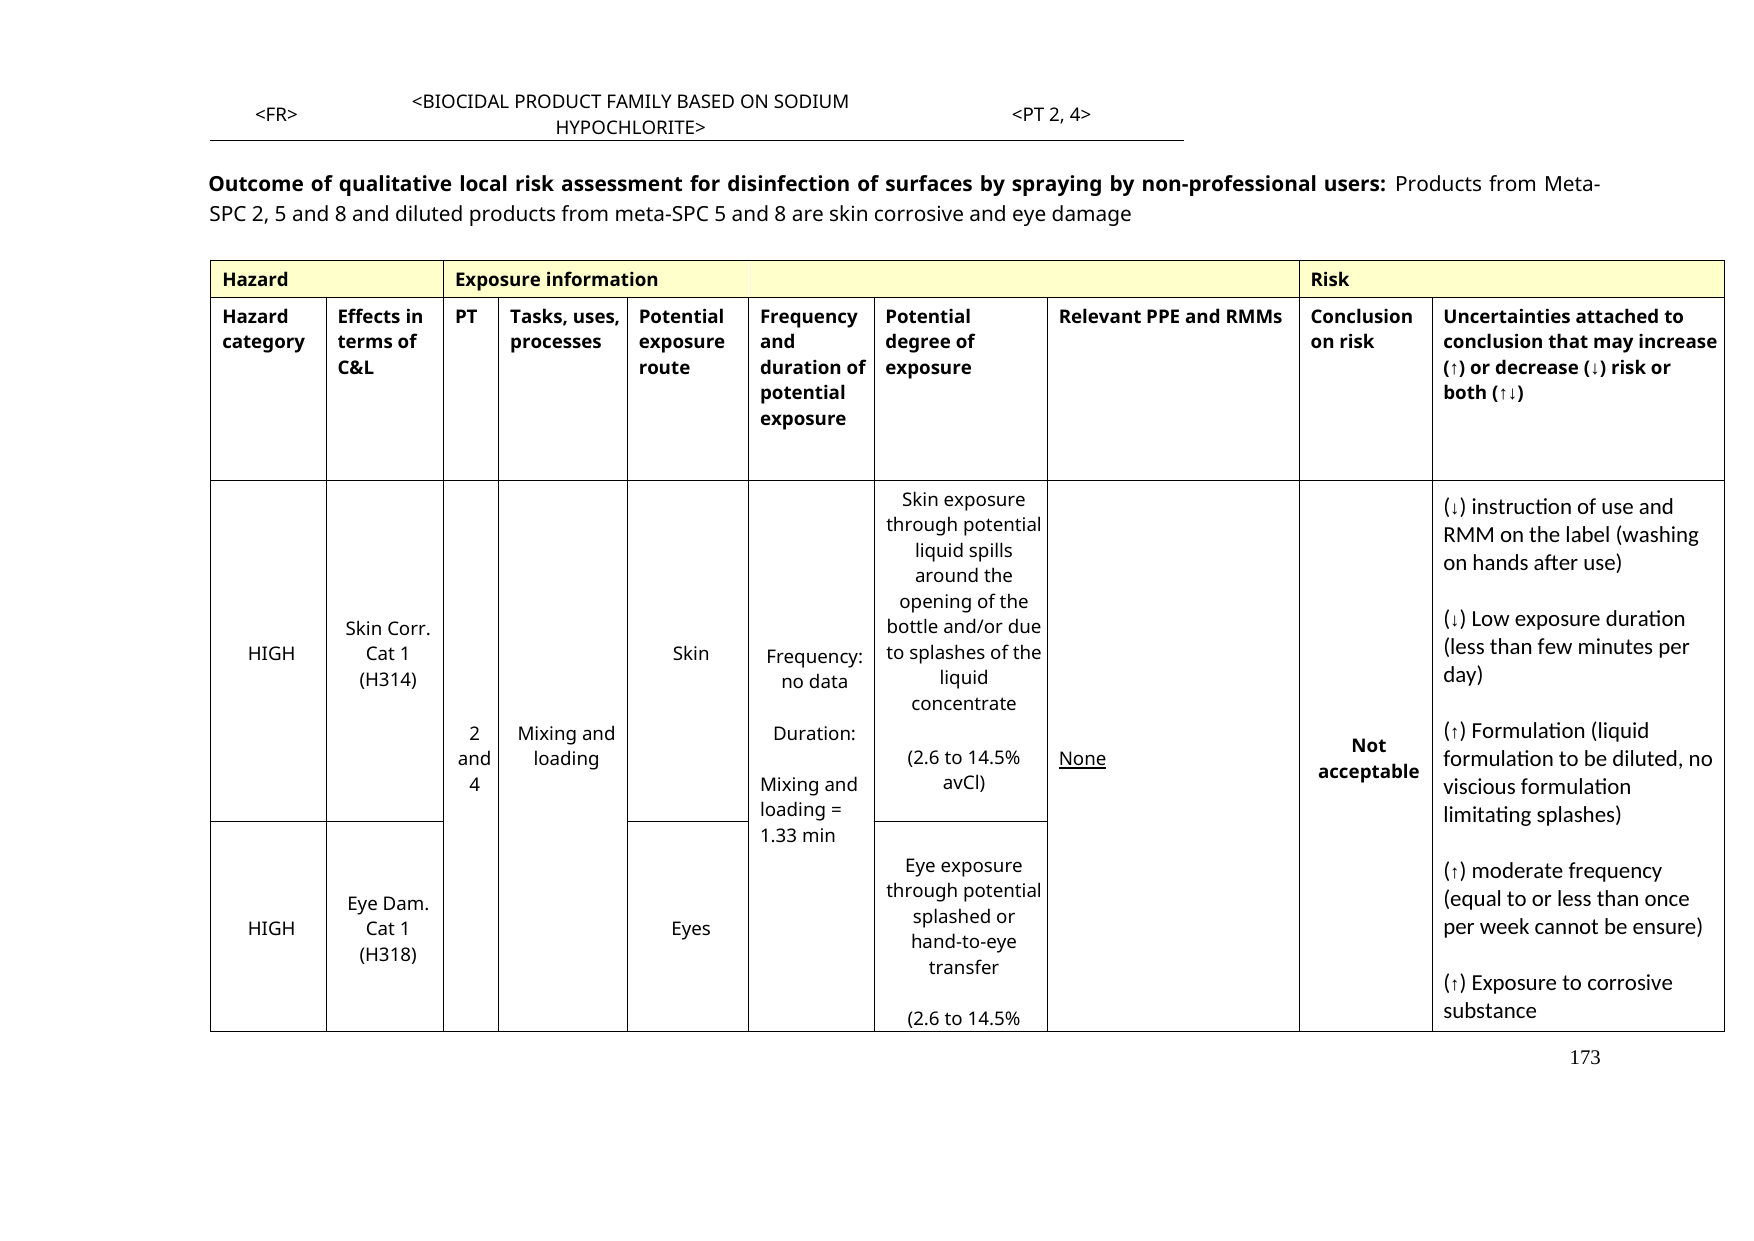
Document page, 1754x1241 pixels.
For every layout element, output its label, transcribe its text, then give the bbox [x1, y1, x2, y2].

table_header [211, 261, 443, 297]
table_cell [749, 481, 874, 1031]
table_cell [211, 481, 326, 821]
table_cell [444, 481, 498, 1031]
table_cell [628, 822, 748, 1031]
text Outcome of qualitative local risk assessment for disinfection of surfaces by spraying by non-professional users: Products from Meta-SPC 2, 5 and 8 and diluted products from meta-SPC 5 and 8 are skin corrosive and eye damage [208, 169, 1600, 227]
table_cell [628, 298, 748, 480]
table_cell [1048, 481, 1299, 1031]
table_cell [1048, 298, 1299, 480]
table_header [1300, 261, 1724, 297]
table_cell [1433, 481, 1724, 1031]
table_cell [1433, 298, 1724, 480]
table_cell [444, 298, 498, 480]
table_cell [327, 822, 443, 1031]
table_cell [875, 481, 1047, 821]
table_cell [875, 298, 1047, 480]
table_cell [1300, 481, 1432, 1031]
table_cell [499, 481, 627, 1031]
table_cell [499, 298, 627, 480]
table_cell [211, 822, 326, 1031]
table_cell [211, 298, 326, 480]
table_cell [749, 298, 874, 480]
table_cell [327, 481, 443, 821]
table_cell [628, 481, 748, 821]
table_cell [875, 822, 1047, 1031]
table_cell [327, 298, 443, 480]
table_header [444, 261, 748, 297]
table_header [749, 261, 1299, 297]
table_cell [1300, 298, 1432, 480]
